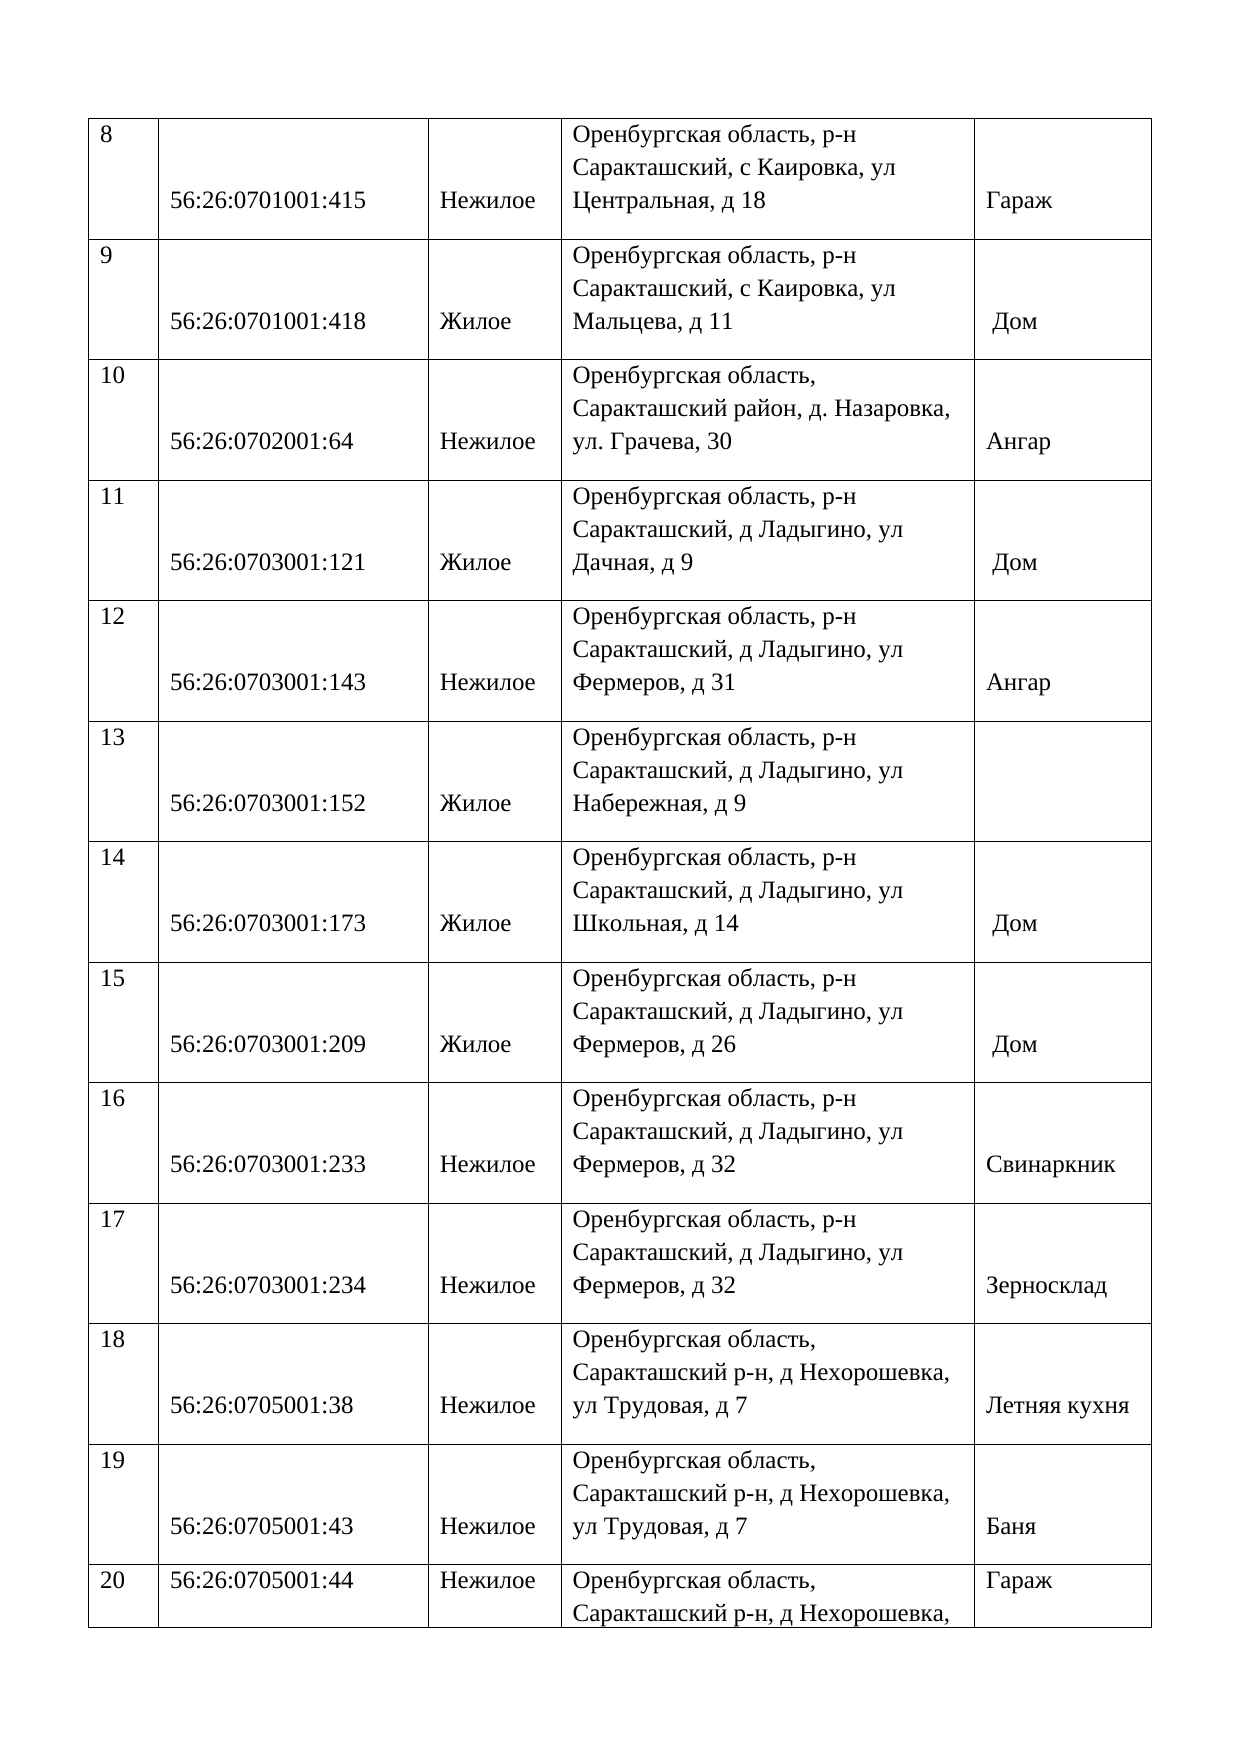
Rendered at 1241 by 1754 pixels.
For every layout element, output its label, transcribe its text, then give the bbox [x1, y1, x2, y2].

table_cell 20 [89, 1565, 158, 1627]
table_cell 56:26:0703001:209 [159, 963, 428, 1082]
table_cell 18 [89, 1324, 158, 1444]
table_cell 56:26:0705001:43 [159, 1445, 428, 1564]
table_cell 56:26:0703001:152 [159, 722, 428, 841]
table_cell Жилое [429, 963, 561, 1082]
table_cell Дом [975, 842, 1151, 962]
table_cell 14 [89, 842, 158, 962]
table_cell 56:26:0702001:64 [159, 360, 428, 480]
table_cell Гараж [975, 1565, 1151, 1627]
table_cell 56:26:0703001:173 [159, 842, 428, 962]
table_cell 56:26:0703001:143 [159, 601, 428, 721]
table_cell Дом [975, 481, 1151, 600]
table_cell 17 [89, 1204, 158, 1323]
table_cell 19 [89, 1445, 158, 1564]
table_cell 10 [89, 360, 158, 480]
table_cell Нежилое [429, 1565, 561, 1627]
table_cell Нежилое [429, 1445, 561, 1564]
table_cell Жилое [429, 842, 561, 962]
table_cell Нежилое [429, 601, 561, 721]
table_cell Жилое [429, 722, 561, 841]
table_cell 16 [89, 1083, 158, 1203]
table_cell 56:26:0703001:121 [159, 481, 428, 600]
table_cell Оренбургская область, р-н Саракташский, д Ладыгино, ул Фермеров, д 31 [562, 601, 974, 721]
table_cell Нежилое [429, 119, 561, 239]
table_cell Дом [975, 963, 1151, 1082]
table_cell 56:26:0705001:38 [159, 1324, 428, 1444]
table_cell Нежилое [429, 360, 561, 480]
table_cell 12 [89, 601, 158, 721]
table_cell Оренбургская область, р-н Саракташский, д Ладыгино, ул Дачная, д 9 [562, 481, 974, 600]
table_cell Оренбургская область, Саракташский район, д. Назаровка, ул. Грачева, 30 [562, 360, 974, 480]
table_cell Оренбургская область, Саракташский р-н, д Нехорошевка, ул Трудовая, д 7 [562, 1324, 974, 1444]
table_cell 9 [89, 240, 158, 359]
table_cell Баня [975, 1445, 1151, 1564]
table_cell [562, 1445, 974, 1564]
table_cell Зерносклад [975, 1204, 1151, 1323]
table_cell Нежилое [429, 1204, 561, 1323]
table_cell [562, 119, 974, 239]
table_cell Оренбургская область, р-н Саракташский, д Ладыгино, ул Набережная, д 9 [562, 722, 974, 841]
table_cell Оренбургская область, р-н Саракташский, д Ладыгино, ул Фермеров, д 32 [562, 1204, 974, 1323]
table_cell 13 [89, 722, 158, 841]
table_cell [562, 1565, 974, 1627]
table_cell Нежилое [429, 1083, 561, 1203]
table_cell Дом [975, 240, 1151, 359]
table_cell 8 [89, 119, 158, 239]
table_cell Жилое [429, 481, 561, 600]
table_cell Нежилое [429, 1324, 561, 1444]
table_cell 15 [89, 963, 158, 1082]
table_cell Оренбургская область, р-н Саракташский, с Каировка, ул Мальцева, д 11 [562, 240, 974, 359]
table_cell Ангар [975, 601, 1151, 721]
table_cell [975, 722, 1151, 841]
table_cell 11 [89, 481, 158, 600]
table_cell Гараж [975, 119, 1151, 239]
table_cell 56:26:0705001:44 [159, 1565, 428, 1627]
table_cell 56:26:0701001:418 [159, 240, 428, 359]
table_cell Летняя кухня [975, 1324, 1151, 1444]
table_cell Жилое [429, 240, 561, 359]
table_cell 56:26:0703001:233 [159, 1083, 428, 1203]
table_cell Оренбургская область, р-н Саракташский, д Ладыгино, ул Фермеров, д 32 [562, 1083, 974, 1203]
table_cell 56:26:0701001:415 [159, 119, 428, 239]
table_cell Оренбургская область, р-н Саракташский, д Ладыгино, ул Фермеров, д 26 [562, 963, 974, 1082]
table_cell 56:26:0703001:234 [159, 1204, 428, 1323]
table_cell Ангар [975, 360, 1151, 480]
table_cell Оренбургская область, р-н Саракташский, д Ладыгино, ул Школьная, д 14 [562, 842, 974, 962]
table_cell Свинаркник [975, 1083, 1151, 1203]
